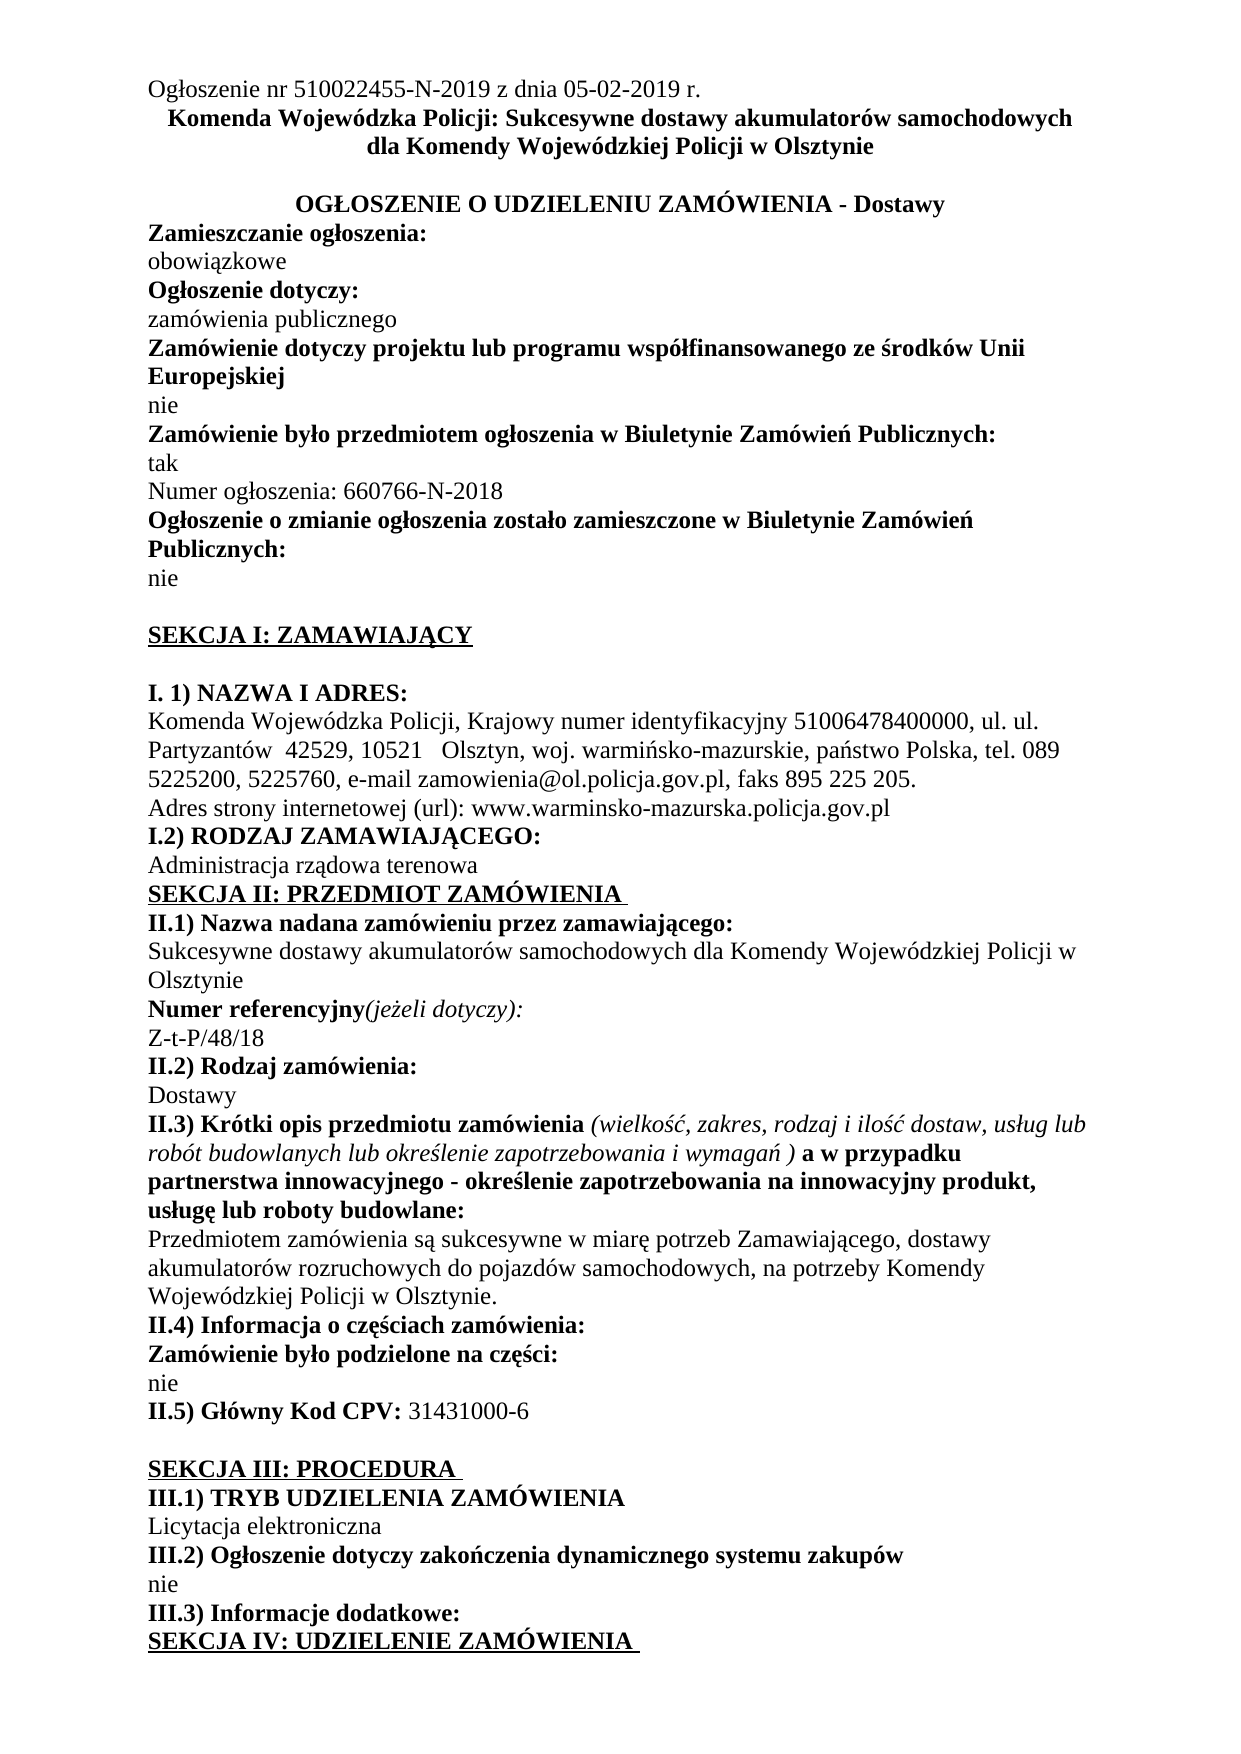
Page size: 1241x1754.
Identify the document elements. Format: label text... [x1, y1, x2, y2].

text I.2) RODZAJ ZAMAWIAJĄCEGO: [148, 821, 1093, 850]
text III.2) Ogłoszenie dotyczy zakończenia dynamicznego systemu zakupów [148, 1540, 1093, 1569]
text II.4) Informacja o częściach zamówienia: Zamówienie było podzielone na części: [148, 1310, 1093, 1368]
text II.2) Rodzaj zamówienia: [148, 1051, 1093, 1080]
text SEKCJA I: ZAMAWIAJĄCY [148, 620, 1093, 649]
text tak Numer ogłoszenia: 660766-N-2018 [148, 448, 1093, 505]
text Zamówienie dotyczy projektu lub programu współfinansowanego ze środków Unii Europejskiej [148, 333, 1093, 390]
text obowiązkowe [148, 246, 1093, 275]
text Administracja rządowa terenowa [148, 850, 1093, 879]
text III.3) Informacje dodatkowe: [148, 1598, 1093, 1626]
text II.5) Główny Kod CPV: 31431000-6 [148, 1396, 1093, 1425]
text SEKCJA III: PROCEDURA [148, 1454, 1093, 1483]
text SEKCJA II: PRZEDMIOT ZAMÓWIENIA [148, 879, 1093, 908]
text Licytacja elektroniczna [148, 1511, 1093, 1540]
text nie [148, 563, 1093, 591]
text Przedmiotem zamówienia są sukcesywne w miarę potrzeb Zamawiającego, dostawy akumulatorów rozruchowych do pojazdów samochodowych, na potrzeby Komendy Wojewódzkiej Policji w Olsztynie. [148, 1224, 1093, 1310]
text Zamieszczanie ogłoszenia: [148, 218, 1093, 246]
text nie [148, 1368, 1093, 1396]
text nie [148, 1569, 1093, 1598]
text Z-t-P/48/18 [148, 1023, 1093, 1051]
text Ogłoszenie dotyczy: [148, 275, 1093, 304]
text SEKCJA IV: UDZIELENIE ZAMÓWIENIA [148, 1626, 1093, 1655]
text nie [148, 390, 1093, 419]
text II.3) Krótki opis przedmiotu zamówienia (wielkość, zakres, rodzaj i ilość dostaw, usług lub robót budowlanych lub określenie zapotrzebowania i wymagań ) a w przypadku partnerstwa innowacyjnego - określenie zapotrzebowania na innowacyjny produkt, usługę lub roboty budowlane: [148, 1109, 1093, 1224]
text III.1) TRYB UDZIELENIA ZAMÓWIENIA [148, 1483, 1093, 1511]
text zamówienia publicznego [148, 304, 1093, 333]
text Numer referencyjny(jeżeli dotyczy): [148, 994, 1093, 1023]
text Ogłoszenie nr 510022455-N-2019 z dnia 05-02-2019 r. [148, 74, 1093, 103]
text Sukcesywne dostawy akumulatorów samochodowych dla Komendy Wojewódzkiej Policji w Olsztynie [148, 936, 1093, 994]
text Komenda Wojewódzka Policji: Sukcesywne dostawy akumulatorów samochodowych dla Komendy Wojewódzkiej Policji w Olsztynie OGŁOSZENIE O UDZIELENIU ZAMÓWIENIA - Dostawy [148, 103, 1093, 218]
text Ogłoszenie o zmianie ogłoszenia zostało zamieszczone w Biuletynie Zamówień Publicznych: [148, 505, 1093, 563]
text Zamówienie było przedmiotem ogłoszenia w Biuletynie Zamówień Publicznych: [148, 419, 1093, 448]
text Dostawy [148, 1080, 1093, 1109]
text I. 1) NAZWA I ADRES: [148, 678, 1093, 706]
text Komenda Wojewódzka Policji, Krajowy numer identyfikacyjny 51006478400000, ul. ul. Partyzantów 42529, 10521 Olsztyn, woj. warmińsko-mazurskie, państwo Polska, tel. 089 5225200, 5225760, e-mail zamowienia@ol.policja.gov.pl, faks 895 225 205. Adres strony internetowej (url): www.warminsko-mazurska.policja.gov.pl [148, 706, 1093, 821]
text II.1) Nazwa nadana zamówieniu przez zamawiającego: [148, 908, 1093, 936]
